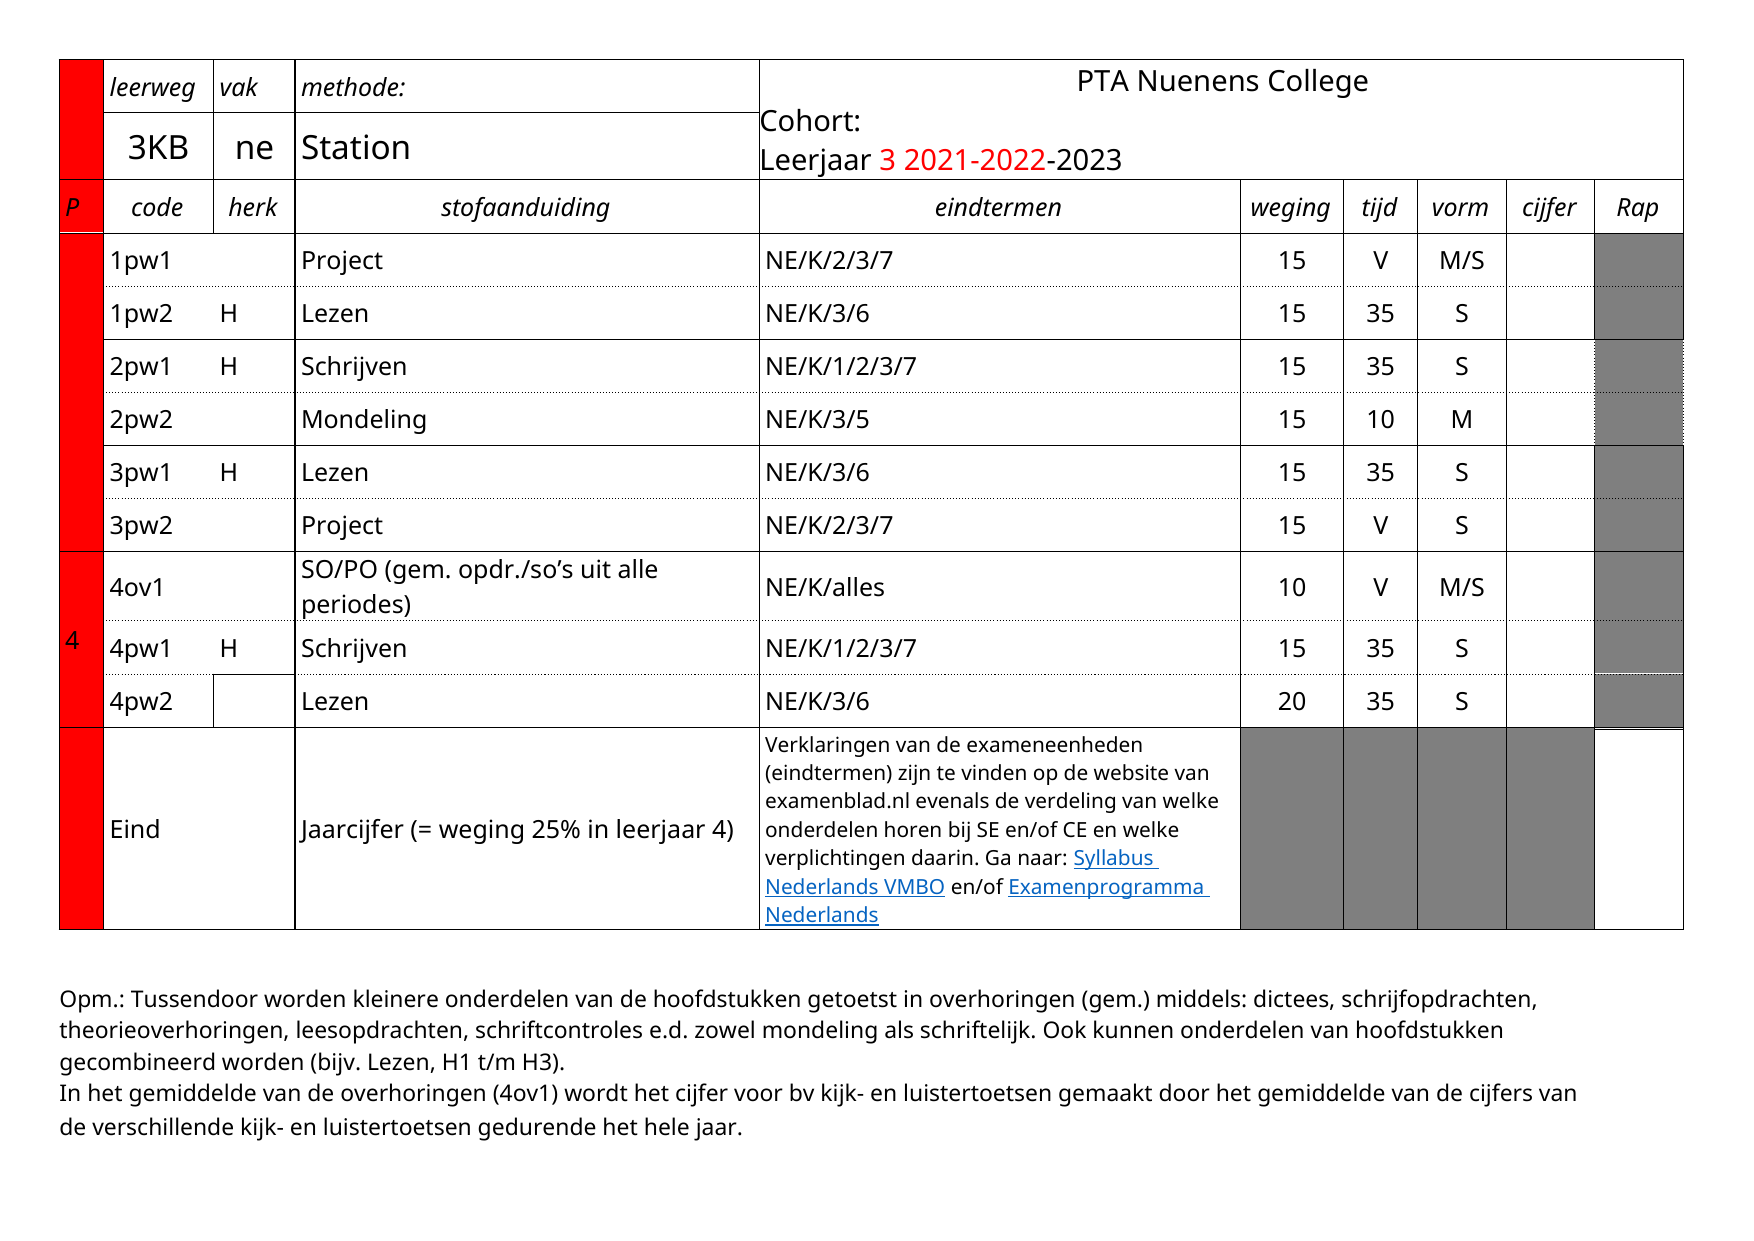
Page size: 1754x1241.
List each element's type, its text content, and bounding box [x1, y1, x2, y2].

table_cell NE/K/2/3/7 [760, 498, 1240, 551]
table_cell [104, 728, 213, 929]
table_cell cijfer [1507, 180, 1594, 232]
table_cell [214, 498, 294, 551]
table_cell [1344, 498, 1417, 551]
table_cell [1595, 340, 1683, 392]
table_cell [1507, 234, 1594, 286]
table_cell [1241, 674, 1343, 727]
table_cell 35 [1344, 286, 1417, 339]
table_cell 3pw2 [104, 498, 213, 551]
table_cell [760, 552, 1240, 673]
table_cell 35 [1344, 446, 1417, 498]
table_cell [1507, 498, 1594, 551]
table_header PTA Nuenens College Cohort: Leerjaar 3 2021-2022-2023 [760, 60, 1683, 179]
text In het gemiddelde van de overhoringen (4ov1) wordt het cijfer voor bv kijk- en luistertoetsen gemaakt door het gemiddelde van de cijfers van de verschillende kijk- en luistertoetsen gedurende het hele jaar. [59, 1077, 1606, 1142]
table_cell NE/K/2/3/7 [760, 234, 1240, 286]
table_cell eindtermen [760, 180, 1240, 232]
table_cell weging [1241, 180, 1343, 232]
table_cell Lezen [296, 446, 759, 498]
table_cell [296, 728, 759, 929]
table_cell 2pw1 [104, 340, 213, 392]
table_cell Project [296, 234, 759, 286]
table_cell tijd [1344, 180, 1417, 232]
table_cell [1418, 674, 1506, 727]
table_cell 2pw2 [104, 392, 213, 445]
table_cell NE/K/3/5 [760, 392, 1240, 445]
table_cell NE/K/3/6 [760, 446, 1240, 498]
table_cell [1507, 286, 1594, 339]
table_cell S [1418, 340, 1506, 392]
table_cell H [214, 446, 294, 498]
table_cell 15 [1241, 498, 1343, 551]
table_cell 1pw1 [104, 234, 213, 286]
table_header vak [214, 60, 294, 112]
table_cell [1595, 392, 1683, 445]
table_cell [60, 234, 103, 551]
table_cell NE/K/1/2/3/7 [760, 340, 1240, 392]
text Opm.: Tussendoor worden kleinere onderdelen van de hoofdstukken getoetst in overhoringen (gem.) middels: dictees, schrijfopdrachten, theorieoverhoringen, leesopdrachten, schriftcontroles e.d. zowel mondeling als schriftelijk. Ook kunnen onderdelen van hoofdstukken gecombineerd worden (bijv. Lezen, H1 t/m H3). [59, 983, 1606, 1077]
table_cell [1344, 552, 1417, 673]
table_cell [1507, 340, 1595, 392]
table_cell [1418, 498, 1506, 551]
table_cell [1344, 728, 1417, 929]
table_cell 15 [1241, 446, 1343, 498]
table_cell Project [296, 498, 759, 551]
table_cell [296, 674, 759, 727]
table_cell 15 [1241, 392, 1343, 445]
table_cell [1595, 234, 1683, 286]
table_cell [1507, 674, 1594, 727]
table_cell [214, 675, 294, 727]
table_cell [1507, 392, 1595, 445]
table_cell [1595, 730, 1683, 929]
table_cell herk [214, 180, 294, 232]
table_cell 3pw1 [104, 446, 213, 498]
table_cell [214, 234, 294, 286]
table_cell S [1418, 446, 1506, 498]
table_cell V [1344, 234, 1417, 286]
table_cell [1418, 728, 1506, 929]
table_header leerweg [104, 60, 213, 112]
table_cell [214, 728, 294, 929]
table_cell 1pw2 [104, 286, 213, 339]
table_cell vorm [1418, 180, 1506, 232]
table_cell M [1418, 392, 1506, 445]
table_cell Station [296, 113, 759, 179]
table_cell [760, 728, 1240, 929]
table_cell 3KB [104, 113, 213, 179]
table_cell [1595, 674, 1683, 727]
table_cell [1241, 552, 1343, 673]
table_cell H [214, 340, 294, 392]
table_cell 35 [1344, 340, 1417, 392]
table_cell 15 [1241, 286, 1343, 339]
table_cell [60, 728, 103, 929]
table_cell S [1418, 286, 1506, 339]
table_cell Schrijven [296, 340, 759, 392]
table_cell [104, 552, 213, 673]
table_header [60, 60, 103, 179]
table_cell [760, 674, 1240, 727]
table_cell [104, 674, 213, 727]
table_cell P [60, 180, 103, 232]
table_cell 15 [1241, 234, 1343, 286]
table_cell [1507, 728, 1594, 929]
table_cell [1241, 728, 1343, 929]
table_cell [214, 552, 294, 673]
table_cell Mondeling [296, 392, 759, 445]
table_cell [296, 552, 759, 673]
table_cell 10 [1344, 392, 1417, 445]
table_cell [1595, 446, 1683, 498]
table_cell [1595, 286, 1683, 339]
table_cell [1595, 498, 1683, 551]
table_cell stofaanduiding [296, 180, 759, 232]
table_cell NE/K/3/6 [760, 286, 1240, 339]
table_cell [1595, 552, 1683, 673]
table_cell H [214, 286, 294, 339]
table_cell Rap [1595, 180, 1683, 232]
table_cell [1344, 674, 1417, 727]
table_cell [214, 392, 294, 445]
table_header methode: [296, 60, 759, 112]
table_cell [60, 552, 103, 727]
table_cell ne [214, 113, 294, 179]
table_cell Lezen [296, 286, 759, 339]
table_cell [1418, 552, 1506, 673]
table_cell 15 [1241, 340, 1343, 392]
table_cell [1507, 446, 1594, 498]
table_cell code [104, 180, 213, 232]
table_cell M/S [1418, 234, 1506, 286]
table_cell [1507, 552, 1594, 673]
